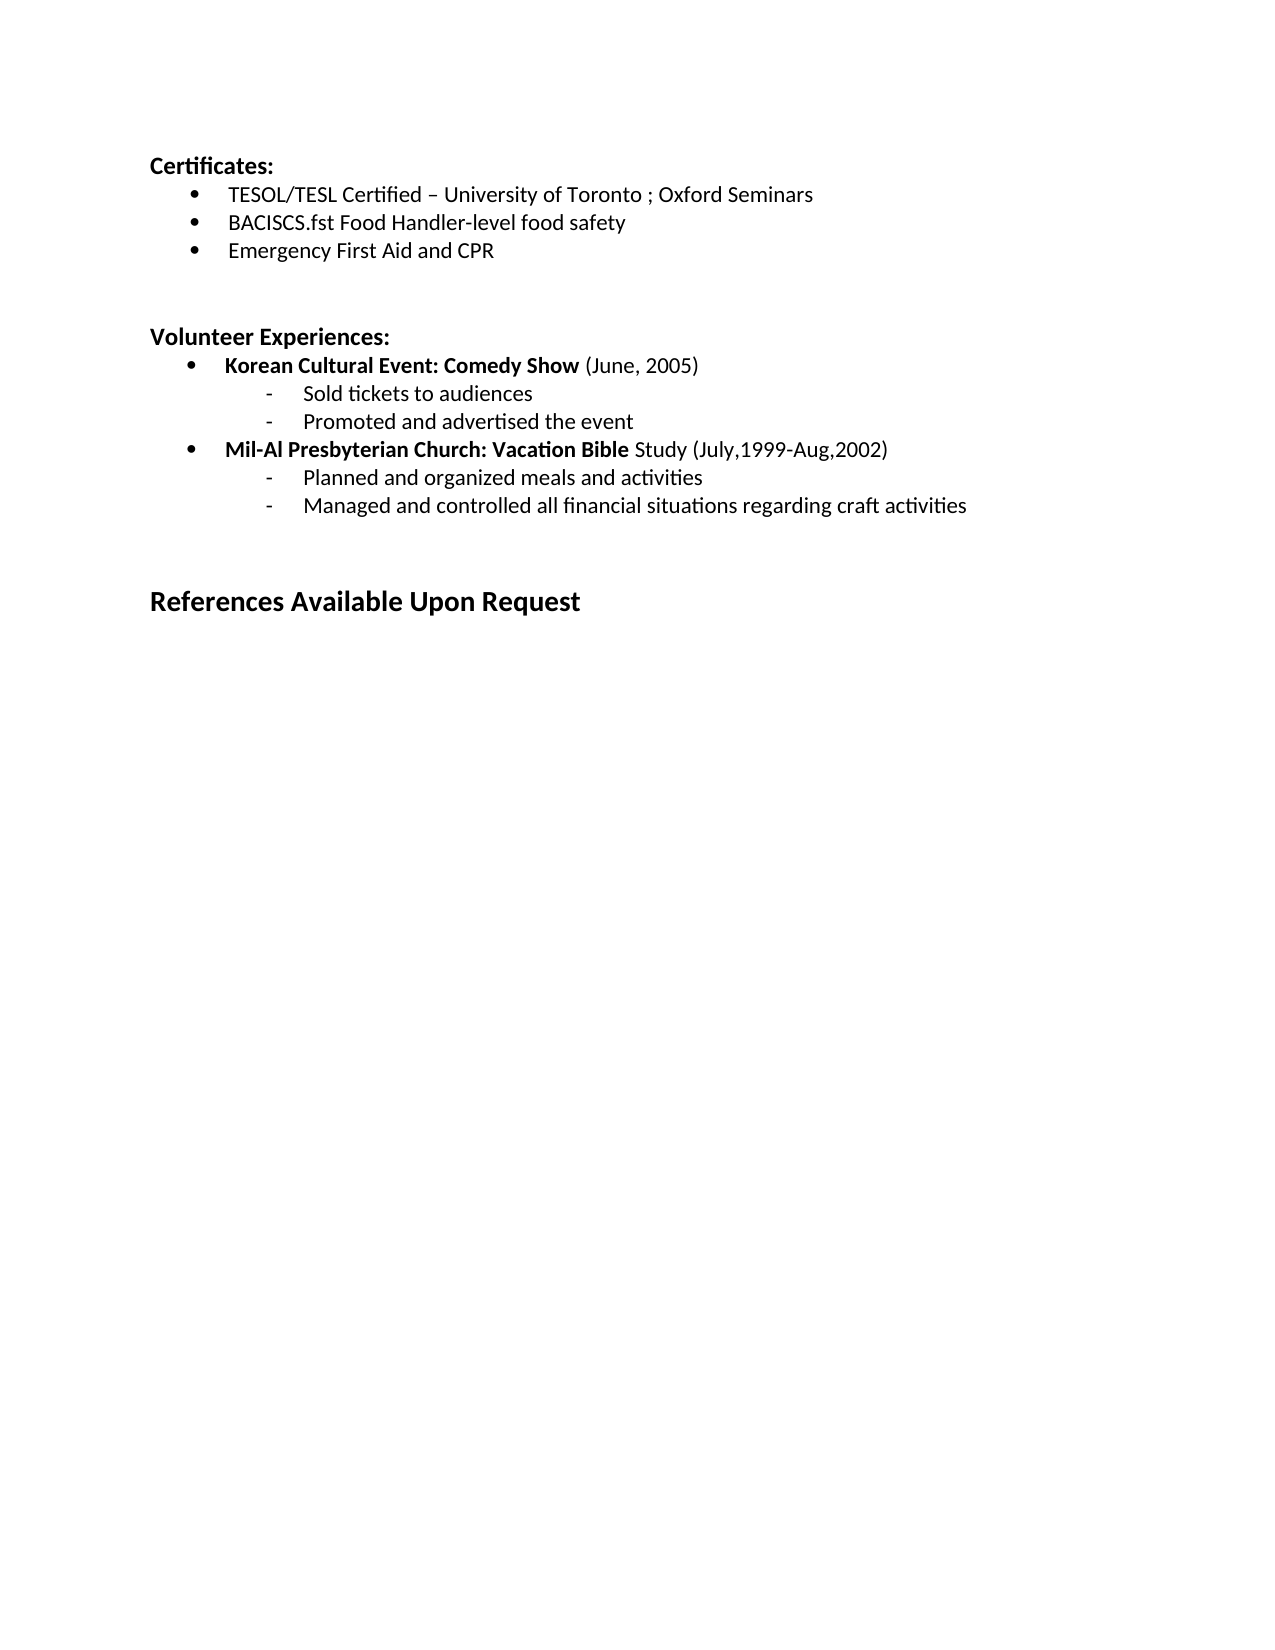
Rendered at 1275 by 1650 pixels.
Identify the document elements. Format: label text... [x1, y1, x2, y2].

text Certificates: [150, 150, 1125, 181]
list Planned and organized meals and activities [266, 463, 1125, 491]
list TESOL/TESL Certified – University of Toronto ; Oxford Seminars [191, 181, 1125, 208]
list Sold tickets to audiences [266, 379, 1125, 407]
list Emergency First Aid and CPR [191, 237, 1125, 264]
list Managed and controlled all financial situations regarding craft activities [266, 491, 1125, 519]
list Promoted and advertised the event [266, 407, 1125, 435]
list BACISCS.fst Food Handler-level food safety [191, 208, 1125, 237]
text References Available Upon Request [150, 583, 1125, 618]
text Volunteer Experiences: [150, 321, 1125, 351]
list Korean Cultural Event: Comedy Show (June, 2005) [187, 351, 1125, 379]
list Mil-Al Presbyterian Church: Vacation Bible Study (July,1999-Aug,2002) [187, 435, 1125, 463]
